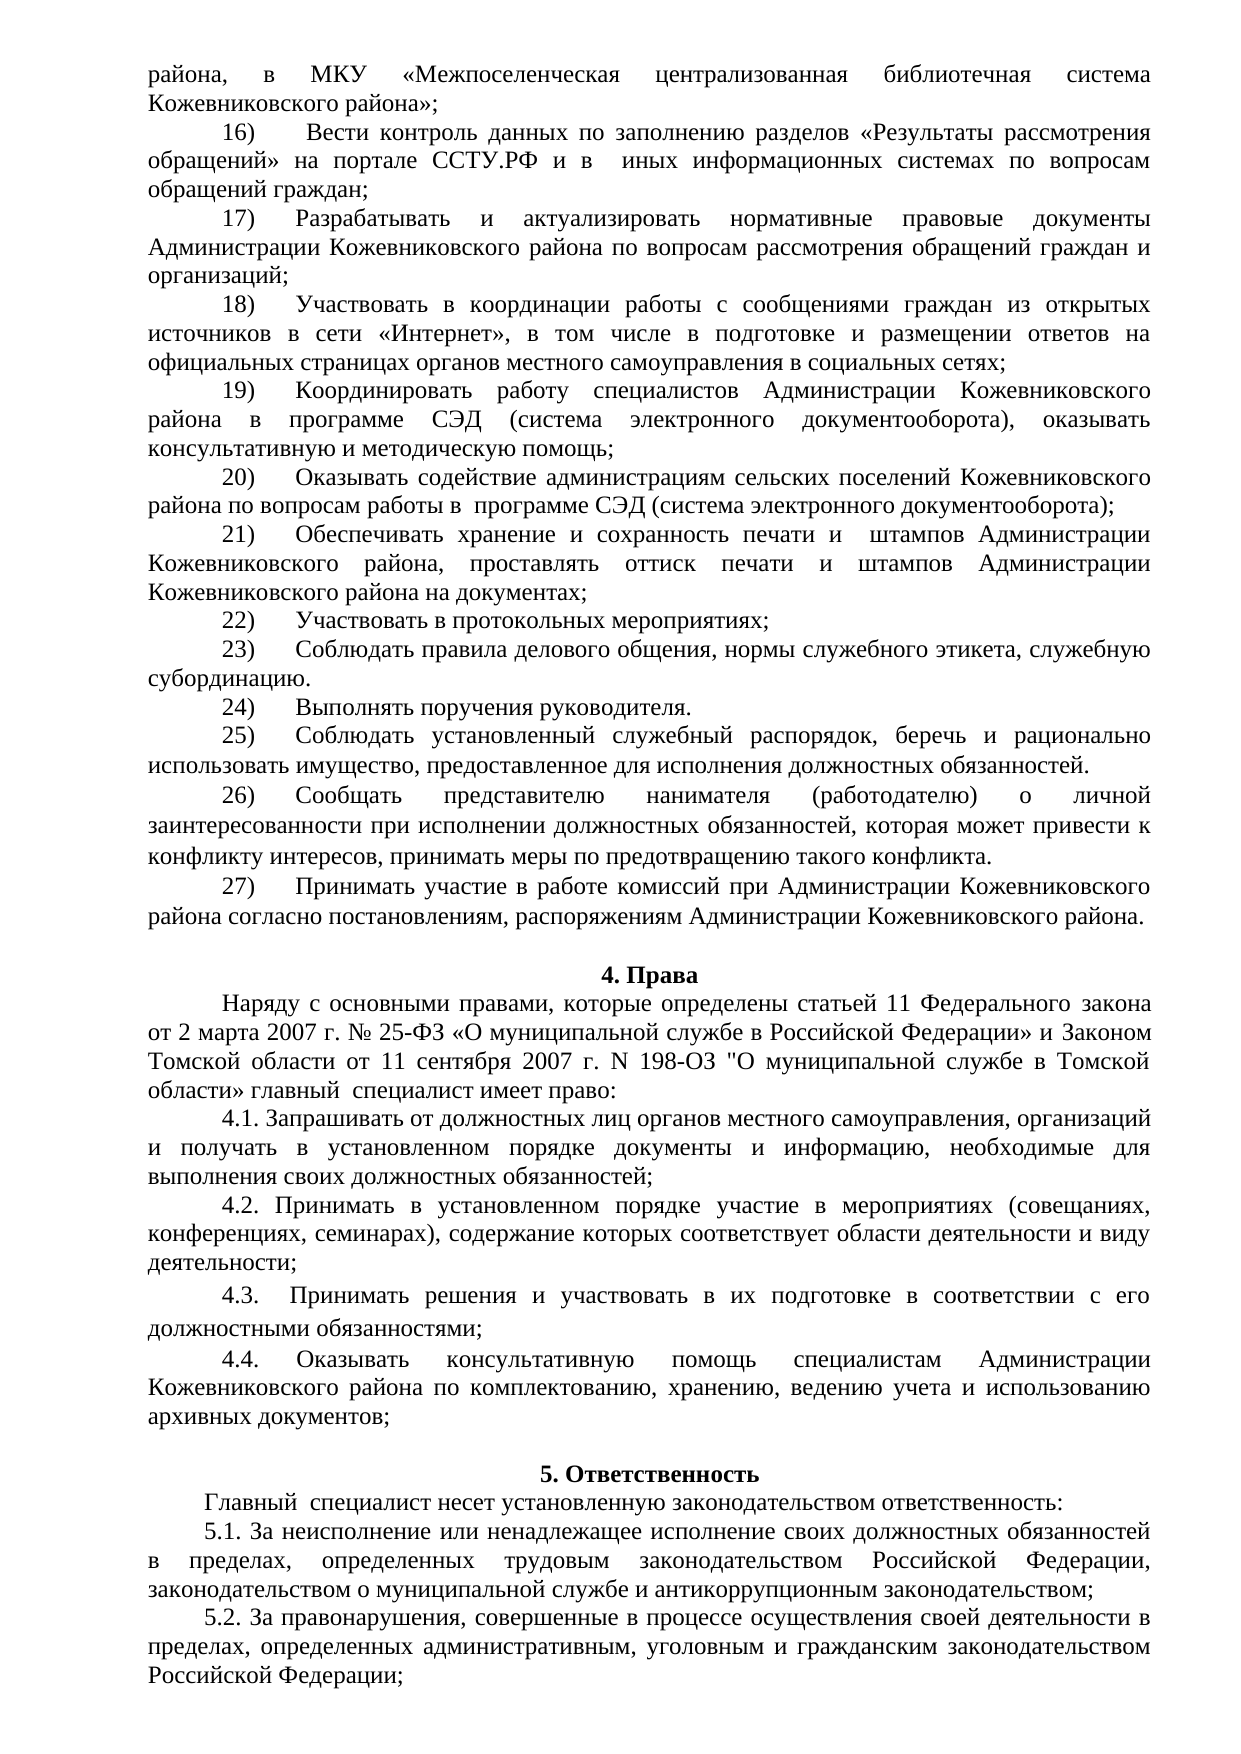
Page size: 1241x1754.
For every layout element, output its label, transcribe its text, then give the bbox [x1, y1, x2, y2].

list Соблюдать установленный служебный распорядок, беречь и рационально использовать имущество, предоставленное для исполнения должностных обязанностей. [148, 720, 1152, 779]
text Наряду с основными правами, которые определены статьей 11 Федерального закона от 2 марта 2007 г. № 25-ФЗ «О муниципальной службе в Российской Федерации» и Законом Томской области от 11 сентября 2007 г. N 198-ОЗ "О муниципальной службе в Томской области» главный специалист имеет право: [148, 988, 1152, 1103]
list Координировать работу специалистов Администрации Кожевниковского района в программе СЭД (система электронного документооборота), оказывать консультативную и методическую помощь; [148, 375, 1152, 462]
text 4.1. Запрашивать от должностных лиц органов местного самоуправления, организаций и получать в установленном порядке документы и информацию, необходимые для выполнения своих должностных обязанностей; [148, 1103, 1152, 1190]
text 4.2. Принимать в установленном порядке участие в мероприятиях (совещаниях, конференциях, семинарах), содержание которых соответствует области деятельности и виду деятельности; [148, 1190, 1152, 1276]
list Оказывать содействие администрациям сельских поселений Кожевниковского района по вопросам работы в программе СЭД (система электронного документооборота); [148, 462, 1152, 519]
text 4.4. Оказывать консультативную помощь специалистам Администрации Кожевниковского района по комплектованию, хранению, ведению учета и использованию архивных документов; [148, 1344, 1152, 1430]
list Принимать участие в работе комиссий при Администрации Кожевниковского района согласно постановлениям, распоряжениям Администрации Кожевниковского района. [148, 871, 1152, 930]
text 4. Права [148, 960, 1152, 988]
list Разрабатывать и актуализировать нормативные правовые документы Администрации Кожевниковского района по вопросам рассмотрения обращений граждан и организаций; [148, 203, 1152, 289]
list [148, 59, 1152, 117]
text 5. Ответственность [148, 1459, 1152, 1487]
list Вести контроль данных по заполнению разделов «Результаты рассмотрения обращений» на портале ССТУ.РФ и в иных информационных системах по вопросам обращений граждан; [148, 117, 1152, 203]
text 5.1. За неисполнение или ненадлежащее исполнение своих должностных обязанностей в пределах, определенных трудовым законодательством Российской Федерации, законодательством о муниципальной службе и антикоррупционным законодательством; [148, 1516, 1152, 1602]
list Обеспечивать хранение и сохранность печати и штампов Администрации Кожевниковского района, проставлять оттиск печати и штампов Администрации Кожевниковского района на документах; [148, 519, 1152, 605]
list Сообщать представителю нанимателя (работодателю) о личной заинтересованности при исполнении должностных обязанностей, которая может привести к конфликту интересов, принимать меры по предотвращению такого конфликта. [148, 781, 1152, 869]
list Участвовать в координации работы с сообщениями граждан из открытых источников в сети «Интернет», в том числе в подготовке и размещении ответов на официальных страницах органов местного самоуправления в социальных сетях; [148, 289, 1152, 375]
text 5.2. За правонарушения, совершенные в процессе осуществления своей деятельности в пределах, определенных административным, уголовным и гражданским законодательством Российской Федерации; [148, 1602, 1152, 1689]
text Главный специалист несет установленную законодательством ответственность: [148, 1487, 1152, 1516]
list Участвовать в протокольных мероприятиях; [148, 605, 1152, 634]
list Соблюдать правила делового общения, нормы служебного этикета, служебную субординацию. [148, 634, 1152, 692]
text 4.3. Принимать решения и участвовать в их подготовке в соответствии с его должностными обязанностями; [148, 1277, 1151, 1344]
list Выполнять поручения руководителя. [148, 692, 1152, 720]
